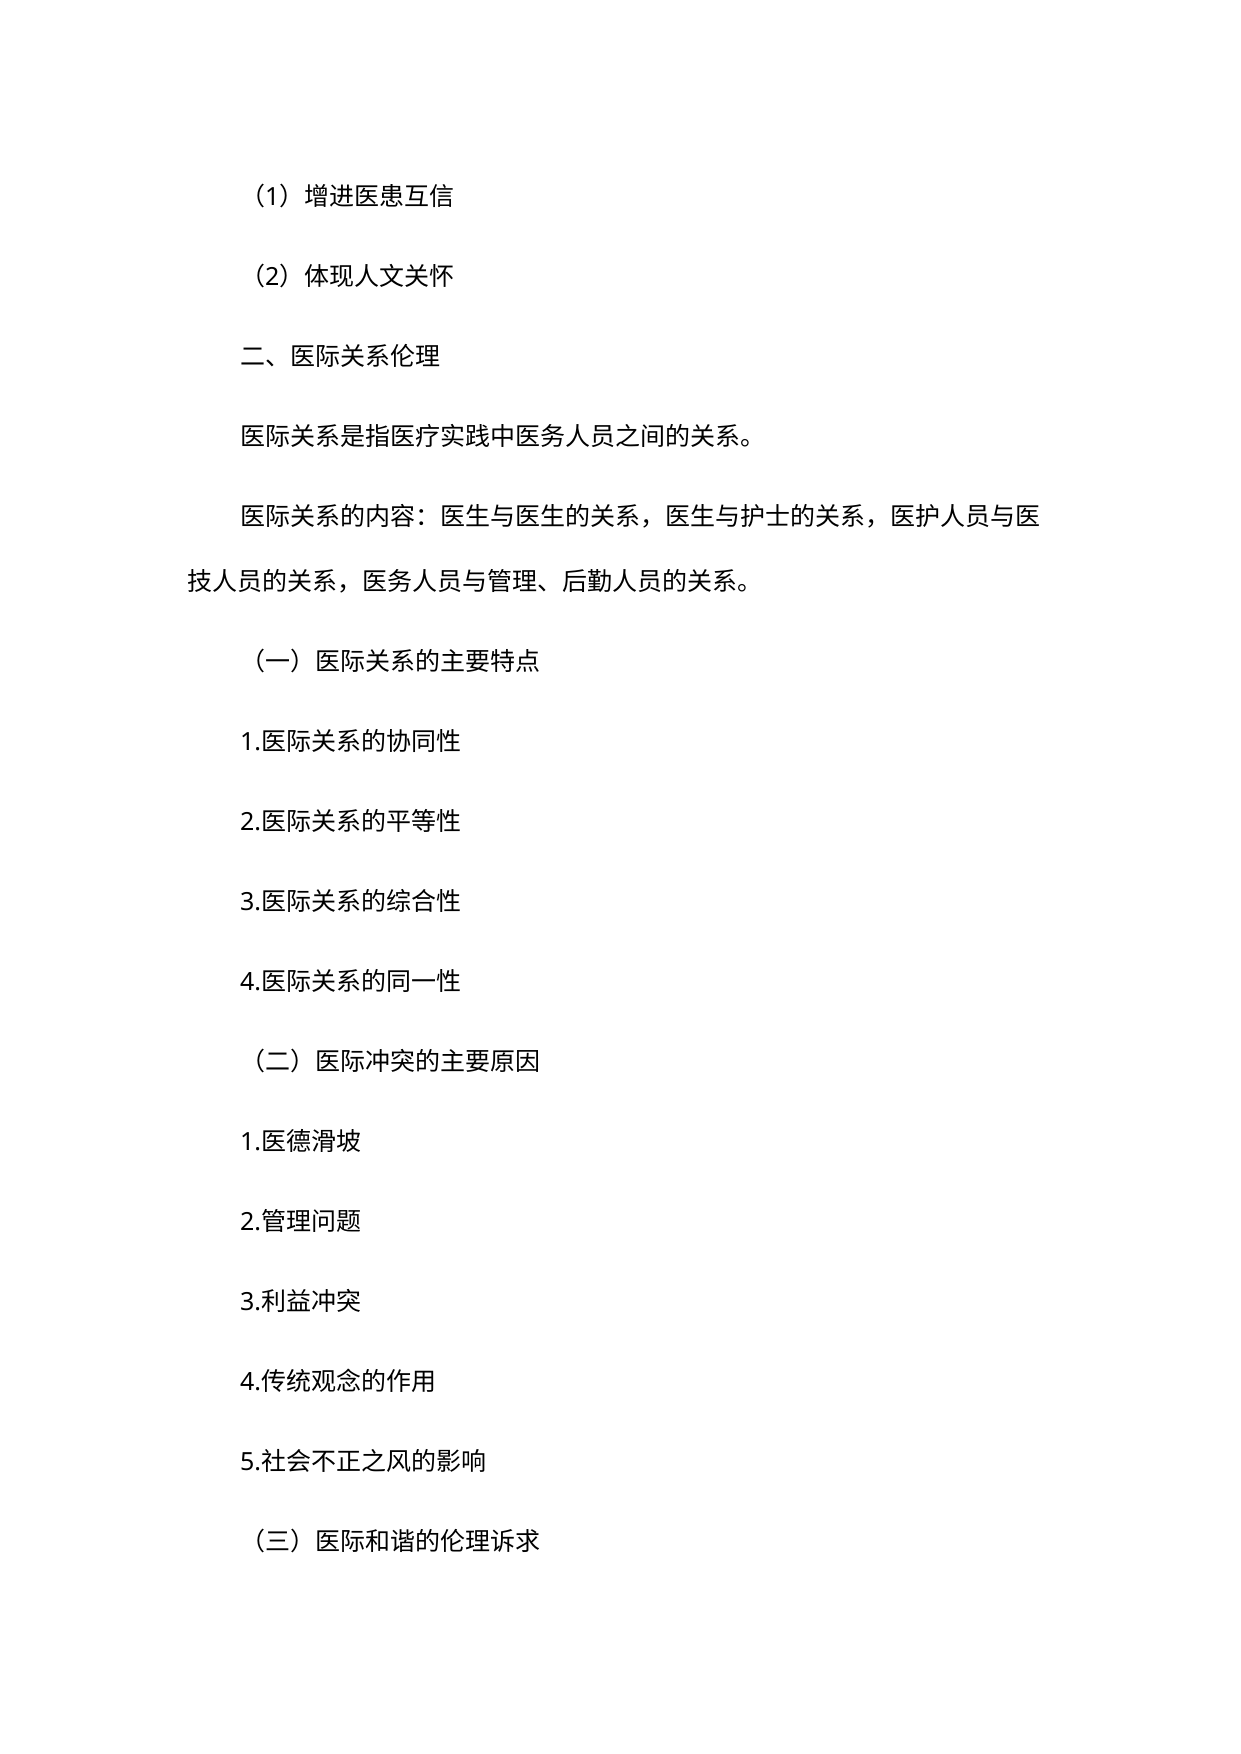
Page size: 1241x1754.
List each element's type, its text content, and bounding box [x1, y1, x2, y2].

text 3.医际关系的综合性 [187, 867, 1053, 932]
text 5.社会不正之风的影响 [187, 1427, 1053, 1492]
text （2）体现人文关怀 [187, 242, 1053, 307]
text 医际关系的内容：医生与医生的关系，医生与护士的关系，医护人员与医技人员的关系，医务人员与管理、后勤人员的关系。 [187, 482, 1053, 612]
text 1.医际关系的协同性 [187, 707, 1053, 772]
text 2.医际关系的平等性 [187, 787, 1053, 852]
text （1）增进医患互信 [187, 162, 1053, 227]
text （一）医际关系的主要特点 [187, 627, 1053, 692]
text 1.医德滑坡 [187, 1107, 1053, 1172]
text 3.利益冲突 [187, 1267, 1053, 1332]
text 4.医际关系的同一性 [187, 947, 1053, 1012]
text （三）医际和谐的伦理诉求 [187, 1507, 1053, 1572]
text 4.传统观念的作用 [187, 1347, 1053, 1412]
text 二、医际关系伦理 [187, 322, 1053, 387]
text （二）医际冲突的主要原因 [187, 1027, 1053, 1092]
text 医际关系是指医疗实践中医务人员之间的关系。 [187, 402, 1053, 467]
text 2.管理问题 [187, 1187, 1053, 1252]
